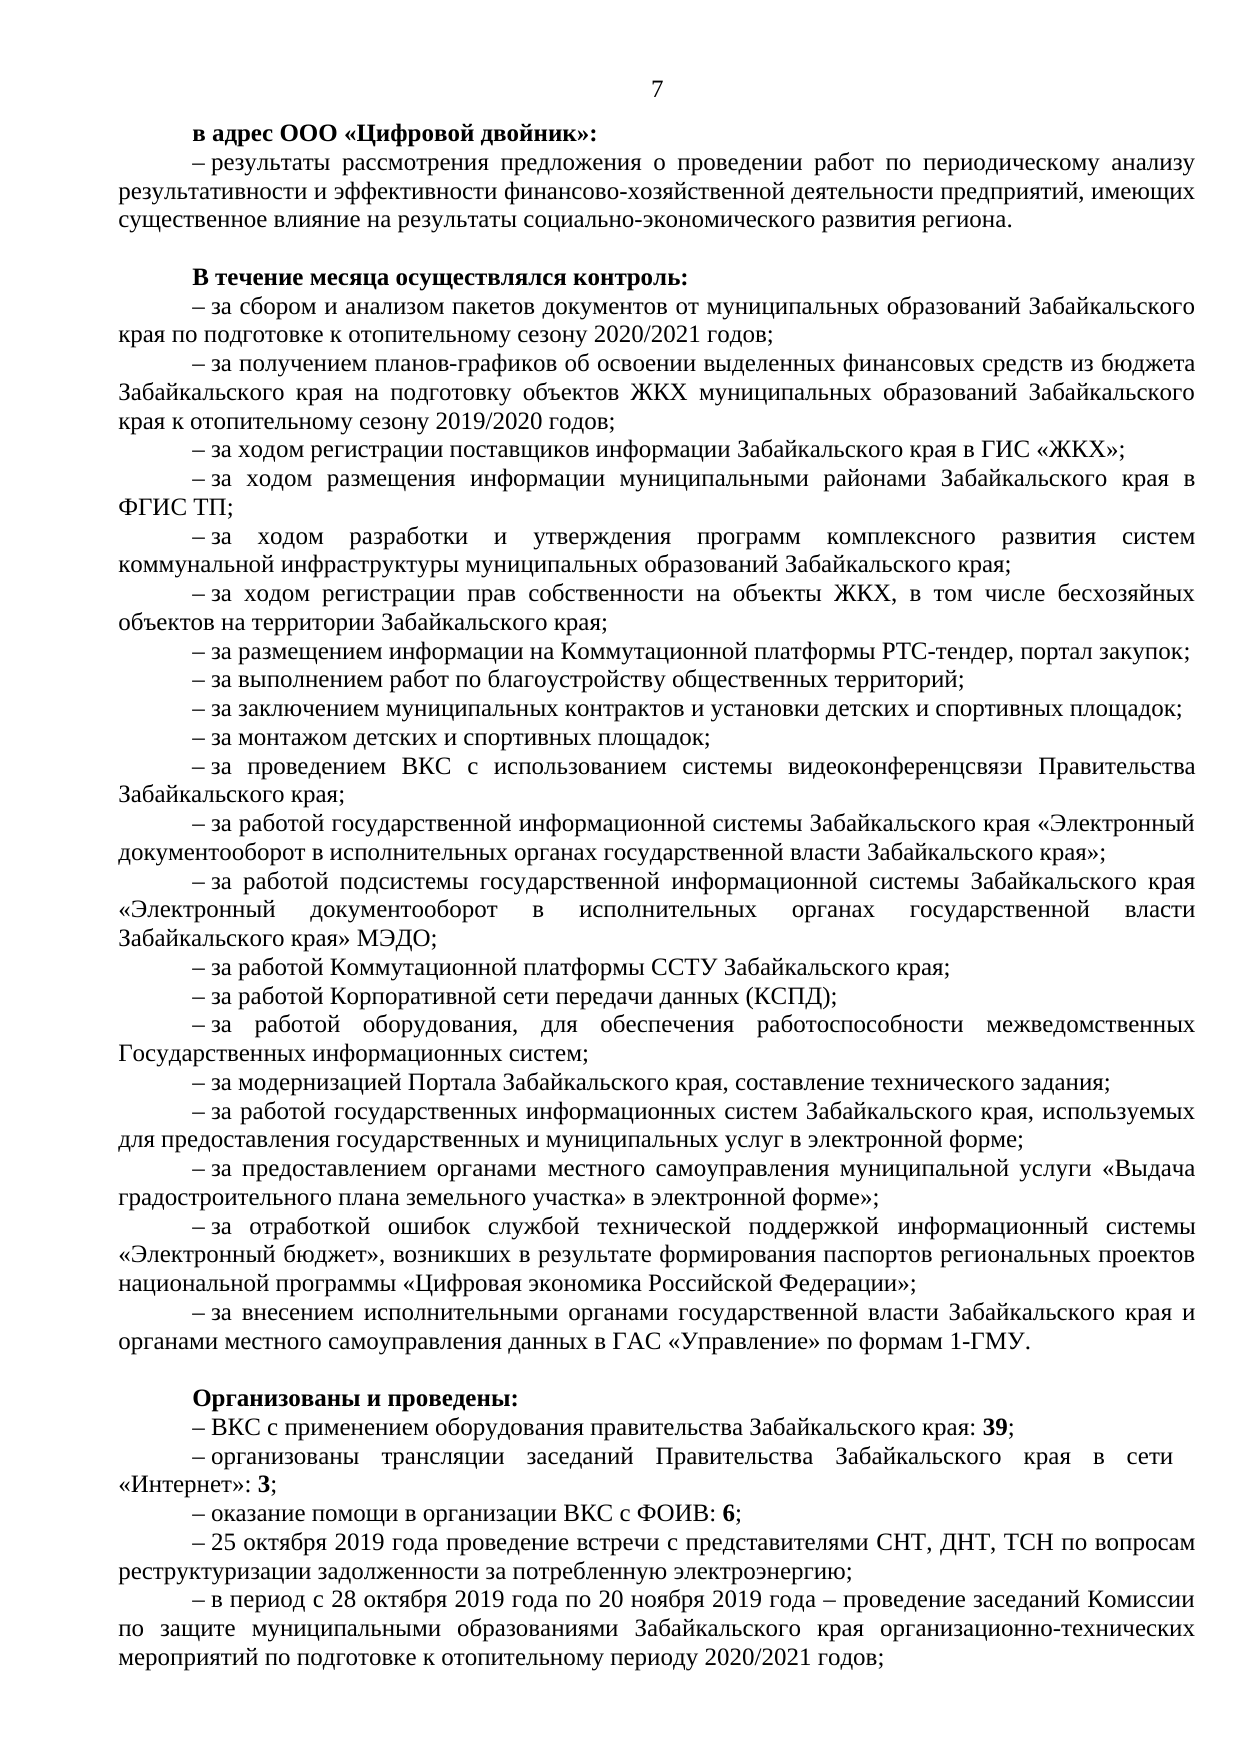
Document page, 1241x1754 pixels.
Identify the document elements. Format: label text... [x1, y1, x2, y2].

text – за работой государственной информационной системы Забайкальского края «Электронный документооборот в исполнительных органах государственной власти Забайкальского края»; [118, 808, 1196, 866]
text – за получением планов-графиков об освоении выделенных финансовых средств из бюджета Забайкальского края на подготовку объектов ЖКХ муниципальных образований Забайкальского края к отопительному сезону 2019/2020 годов; [118, 348, 1196, 434]
text в адрес ООО «Цифровой двойник»: [118, 118, 1196, 147]
text – за заключением муниципальных контрактов и установки детских и спортивных площадок; [118, 693, 1196, 722]
text – результаты рассмотрения предложения о проведении работ по периодическому анализу результативности и эффективности финансово-хозяйственной деятельности предприятий, имеющих существенное влияние на результаты социально-экономического развития региона. [118, 147, 1196, 233]
text – за ходом регистрации прав собственности на объекты ЖКХ, в том числе бесхозяйных объектов на территории Забайкальского края; [118, 578, 1196, 636]
text – за размещением информации на Коммутационной платформы РТС-тендер, портал закупок; [118, 636, 1196, 664]
text – за работой Корпоративной сети передачи данных (КСПД); [118, 981, 1196, 1009]
text – за работой Коммутационной платформы ССТУ Забайкальского края; [118, 952, 1196, 981]
text – за работой государственных информационных систем Забайкальского края, используемых для предоставления государственных и муниципальных услуг в электронной форме; [118, 1096, 1196, 1153]
text – за модернизацией Портала Забайкальского края, составление технического задания; [118, 1067, 1196, 1096]
text – организованы трансляции заседаний Правительства Забайкальского края в сети «Интернет»: 3; [118, 1441, 1196, 1498]
text – оказание помощи в организации ВКС с ФОИВ: 6; [118, 1498, 1196, 1527]
text – за работой подсистемы государственной информационной системы Забайкальского края «Электронный документооборот в исполнительных органах государственной власти Забайкальского края» МЭДО; [118, 866, 1196, 952]
text – 25 октября 2019 года проведение встречи с представителями СНТ, ДНТ, ТСН по вопросам реструктуризации задолженности за потребленную электроэнергию; [118, 1527, 1196, 1584]
text – в период с 28 октября 2019 года по 20 ноября 2019 года – проведение заседаний Комиссии по защите муниципальными образованиями Забайкальского края организационно-технических мероприятий по подготовке к отопительному периоду 2020/2021 годов; [118, 1584, 1196, 1671]
text – за предоставлением органами местного самоуправления муниципальной услуги «Выдача градостроительного плана земельного участка» в электронной форме»; [118, 1153, 1196, 1211]
text – за сбором и анализом пакетов документов от муниципальных образований Забайкальского края по подготовке к отопительному сезону 2020/2021 годов; [118, 291, 1196, 348]
text – за монтажом детских и спортивных площадок; [118, 722, 1196, 751]
subtitle Организованы и проведены: [118, 1383, 1196, 1412]
text – за ходом размещения информации муниципальными районами Забайкальского края в ФГИС ТП; [118, 463, 1196, 521]
text В течение месяца осуществлялся контроль: [118, 262, 1196, 291]
text – за ходом разработки и утверждения программ комплексного развития систем коммунальной инфраструктуры муниципальных образований Забайкальского края; [118, 521, 1196, 578]
text – за работой оборудования, для обеспечения работоспособности межведомственных Государственных информационных систем; [118, 1009, 1196, 1067]
text – за ходом регистрации поставщиков информации Забайкальского края в ГИС «ЖКХ»; [118, 434, 1196, 463]
text – за выполнением работ по благоустройству общественных территорий; [118, 664, 1196, 693]
text – за проведением ВКС с использованием системы видеоконференцсвязи Правительства Забайкальского края; [118, 751, 1196, 808]
text – за отработкой ошибок службой технической поддержкой информационный системы «Электронный бюджет», возникших в результате формирования паспортов региональных проектов национальной программы «Цифровая экономика Российской Федерации»; [118, 1211, 1196, 1297]
text – за внесением исполнительными органами государственной власти Забайкальского края и органами местного самоуправления данных в ГАС «Управление» по формам 1-ГМУ. [118, 1297, 1196, 1354]
text – ВКС с применением оборудования правительства Забайкальского края: 39; [118, 1412, 1196, 1441]
